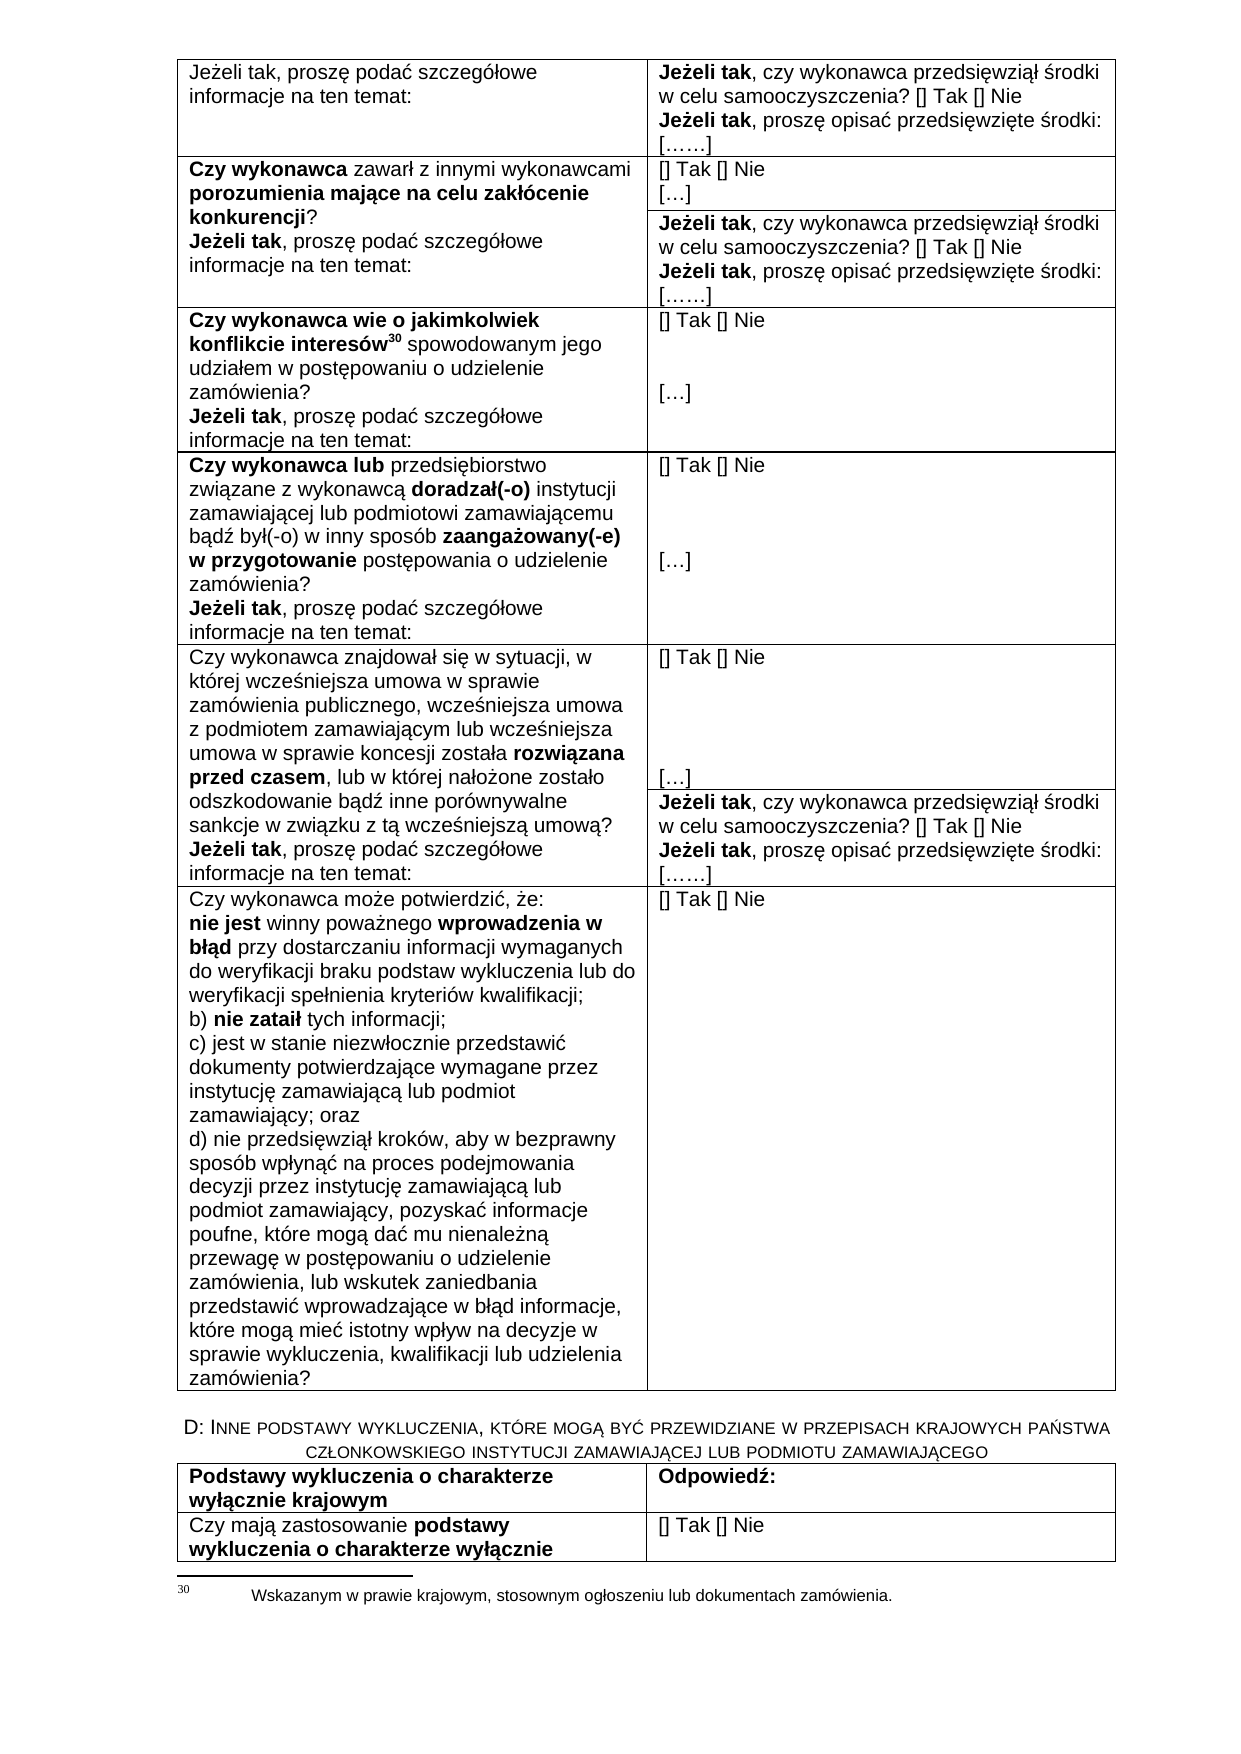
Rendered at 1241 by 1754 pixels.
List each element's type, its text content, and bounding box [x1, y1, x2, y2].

title D: Inne podstawy wykluczenia, które mogą być przewidziane w przepisach krajowych państwa członkowskiego instytucji zamawiającej lub podmiotu zamawiającego [177, 1415, 1116, 1463]
table_cell Czy wykonawca zawarł z innymi wykonawcami porozumienia mające na celu zakłócenie konkurencji? Jeżeli tak, proszę podać szczegółowe informacje na ten temat: [178, 157, 647, 307]
table_cell [] Tak [] Nie […] [648, 157, 1115, 210]
table_cell Jeżeli tak, czy wykonawca przedsięwziął środki w celu samooczyszczenia? [] Tak [] Nie Jeżeli tak, proszę opisać przedsięwzięte środki: [……] [648, 790, 1115, 886]
table_cell Czy wykonawca może potwierdzić, że: nie jest winny poważnego wprowadzenia w błąd przy dostarczaniu informacji wymaganych do weryfikacji braku podstaw wykluczenia lub do weryfikacji spełnienia kryteriów kwalifikacji; b) nie zataił tych informacji; c) jest w stanie niezwłocznie przedstawić dokumenty potwierdzające wymagane przez instytucję zamawiającą lub podmiot zamawiający; oraz d) nie przedsięwziął kroków, aby w bezprawny sposób wpłynąć na proces podejmowania decyzji przez instytucję zamawiającą lub podmiot zamawiający, pozyskać informacje poufne, które mogą dać mu nienależną przewagę w postępowaniu o udzielenie zamówienia, lub wskutek zaniedbania przedstawić wprowadzające w błąd informacje, które mogą mieć istotny wpływ na decyzje w sprawie wykluczenia, kwalifikacji lub udzielenia zamówienia? [178, 887, 647, 1390]
table_cell [] Tak [] Nie […] [648, 645, 1115, 789]
table_cell [] Tak [] Nie [648, 887, 1115, 1390]
table_header Odpowiedź: [647, 1464, 1115, 1512]
table_cell Czy wykonawca znajdował się w sytuacji, w której wcześniejsza umowa w sprawie zamówienia publicznego, wcześniejsza umowa z podmiotem zamawiającym lub wcześniejsza umowa w sprawie koncesji została rozwiązana przed czasem, lub w której nałożone zostało odszkodowanie bądź inne porównywalne sankcje w związku z tą wcześniejszą umową? Jeżeli tak, proszę podać szczegółowe informacje na ten temat: [178, 645, 647, 886]
table_header Podstawy wykluczenia o charakterze wyłącznie krajowym [178, 1464, 646, 1512]
table_cell [] Tak [] Nie […] [648, 308, 1115, 451]
table_cell Jeżeli tak, czy wykonawca przedsięwziął środki w celu samooczyszczenia? [] Tak [] Nie Jeżeli tak, proszę opisać przedsięwzięte środki: [……] [648, 211, 1115, 307]
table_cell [178, 60, 647, 156]
table_cell Czy wykonawca wie o jakimkolwiek konflikcie interesów spowodowanym jego udziałem w postępowaniu o udzielenie zamówienia? Jeżeli tak, proszę podać szczegółowe informacje na ten temat: [178, 308, 647, 451]
table_cell Czy wykonawca lub przedsiębiorstwo związane z wykonawcą doradzał(-o) instytucji zamawiającej lub podmiotowi zamawiającemu bądź był(-o) w inny sposób zaangażowany(-e) w przygotowanie postępowania o udzielenie zamówienia? Jeżeli tak, proszę podać szczegółowe informacje na ten temat: [178, 453, 647, 644]
table_cell [] Tak [] Nie […] [648, 453, 1115, 644]
table_cell Jeżeli tak, czy wykonawca przedsięwziął środki w celu samooczyszczenia? [] Tak [] Nie Jeżeli tak, proszę opisać przedsięwzięte środki: [……] [648, 60, 1115, 156]
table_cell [178, 1513, 646, 1561]
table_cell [647, 1513, 1115, 1561]
